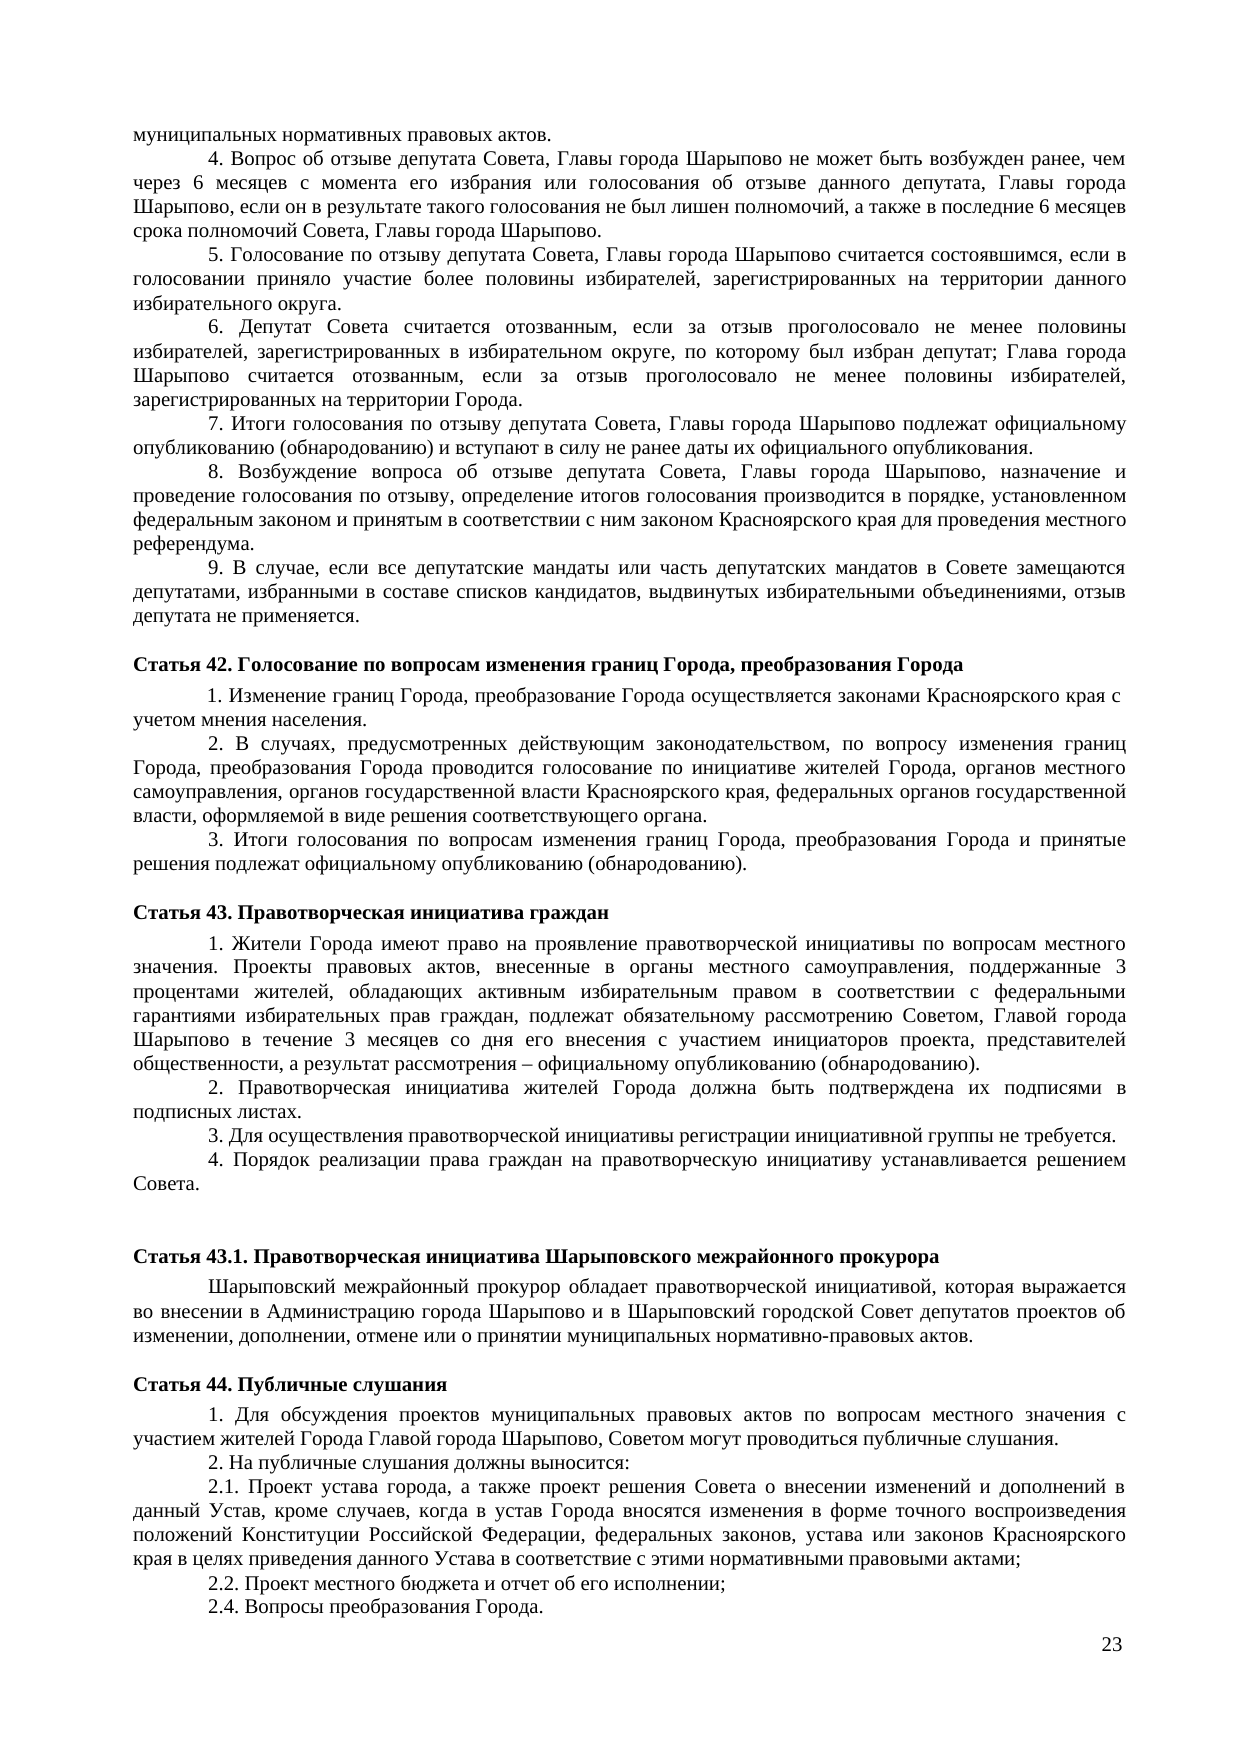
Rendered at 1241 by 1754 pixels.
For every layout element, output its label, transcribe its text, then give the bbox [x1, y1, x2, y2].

text 4. Порядок реализации права граждан на правотворческую инициативу устанавливается решением Совета. [133, 1147, 1127, 1195]
subtitle Статья 44. Публичные слушания [133, 1372, 1122, 1396]
text 2. Правотворческая инициатива жителей Города должна быть подтверждена их подписями в подписных листах. [133, 1075, 1127, 1123]
subtitle Статья 42. Голосование по вопросам изменения границ Города, преобразования Города [133, 652, 1122, 676]
text 2.1. Проект устава города, а также проект решения Совета о внесении изменений и дополнений в данный Устав, кроме случаев, когда в устав Города вносятся изменения в форме точного воспроизведения положений Конституции Российской Федерации, федеральных законов, устава или законов Красноярского края в целях приведения данного Устава в соответствие с этими нормативными правовыми актами; [133, 1474, 1127, 1570]
text 3. Итоги голосования по вопросам изменения границ Города, преобразования Города и принятые решения подлежат официальному опубликованию (обнародованию). [133, 827, 1127, 875]
text 5. Голосование по отзыву депутата Совета, Главы города Шарыпово считается состоявшимся, если в голосовании приняло участие более половины избирателей, зарегистрированных на территории данного избирательного округа. [133, 242, 1127, 314]
text 2. В случаях, предусмотренных действующим законодательством, по вопросу изменения границ Города, преобразования Города проводится голосование по инициативе жителей Города, органов местного самоуправления, органов государственной власти Красноярского края, федеральных органов государственной власти, оформляемой в виде решения соответствующего органа. [133, 731, 1127, 827]
subtitle Статья 43. Правотворческая инициатива граждан [133, 900, 1122, 924]
text 7. Итоги голосования по отзыву депутата Совета, Главы города Шарыпово подлежат официальному опубликованию (обнародованию) и вступают в силу не ранее даты их официального опубликования. [133, 411, 1127, 459]
text 4. Вопрос об отзыве депутата Совета, Главы города Шарыпово не может быть возбужден ранее, чем через 6 месяцев с момента его избрания или голосования об отзыве данного депутата, Главы города Шарыпово, если он в результате такого голосования не был лишен полномочий, а также в последние 6 месяцев срока полномочий Совета, Главы города Шарыпово. [133, 146, 1127, 242]
text 2.4. Вопросы преобразования Города. [133, 1594, 1127, 1618]
text 2. На публичные слушания должны выносится: [133, 1450, 1127, 1474]
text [133, 122, 1127, 146]
text 1. Жители Города имеют право на проявление правотворческой инициативы по вопросам местного значения. Проекты правовых актов, внесенные в органы местного самоуправления, поддержанные 3 процентами жителей, обладающих активным избирательным правом в соответствии с федеральными гарантиями избирательных прав граждан, подлежат обязательному рассмотрению Советом, Главой города Шарыпово в течение 3 месяцев со дня его внесения с участием инициаторов проекта, представителей общественности, а результат рассмотрения – официальному опубликованию (обнародованию). [133, 930, 1127, 1075]
text 3. Для осуществления правотворческой инициативы регистрации инициативной группы не требуется. [133, 1123, 1127, 1147]
text 6. Депутат Совета считается отозванным, если за отзыв проголосовало не менее половины избирателей, зарегистрированных в избирательном округе, по которому был избран депутат; Глава города Шарыпово считается отозванным, если за отзыв проголосовало не менее половины избирателей, зарегистрированных на территории Города. [133, 314, 1127, 411]
text 9. В случае, если все депутатские мандаты или часть депутатских мандатов в Совете замещаются депутатами, избранными в составе списков кандидатов, выдвинутых избирательными объединениями, отзыв депутата не применяется. [133, 555, 1127, 627]
text 1. Для обсуждения проектов муниципальных правовых актов по вопросам местного значения с участием жителей Города Главой города Шарыпово, Советом могут проводиться публичные слушания. [133, 1402, 1127, 1450]
subtitle Статья 43.1. Правотворческая инициатива Шарыповского межрайонного прокурора [133, 1244, 1122, 1268]
text 2.2. Проект местного бюджета и отчет об его исполнении; [133, 1570, 1127, 1594]
text Шарыповский межрайонный прокурор обладает правотворческой инициативой, которая выражается во внесении в Администрацию города Шарыпово и в Шарыповский городской Совет депутатов проектов об изменении, дополнении, отмене или о принятии муниципальных нормативно-правовых актов. [133, 1274, 1127, 1347]
text 8. Возбуждение вопроса об отзыве депутата Совета, Главы города Шарыпово, назначение и проведение голосования по отзыву, определение итогов голосования производится в порядке, установленном федеральным законом и принятым в соответствии с ним законом Красноярского края для проведения местного референдума. [133, 459, 1127, 555]
text 1. Изменение границ Города, преобразование Города осуществляется законами Красноярского края с учетом мнения населения. [133, 683, 1122, 731]
